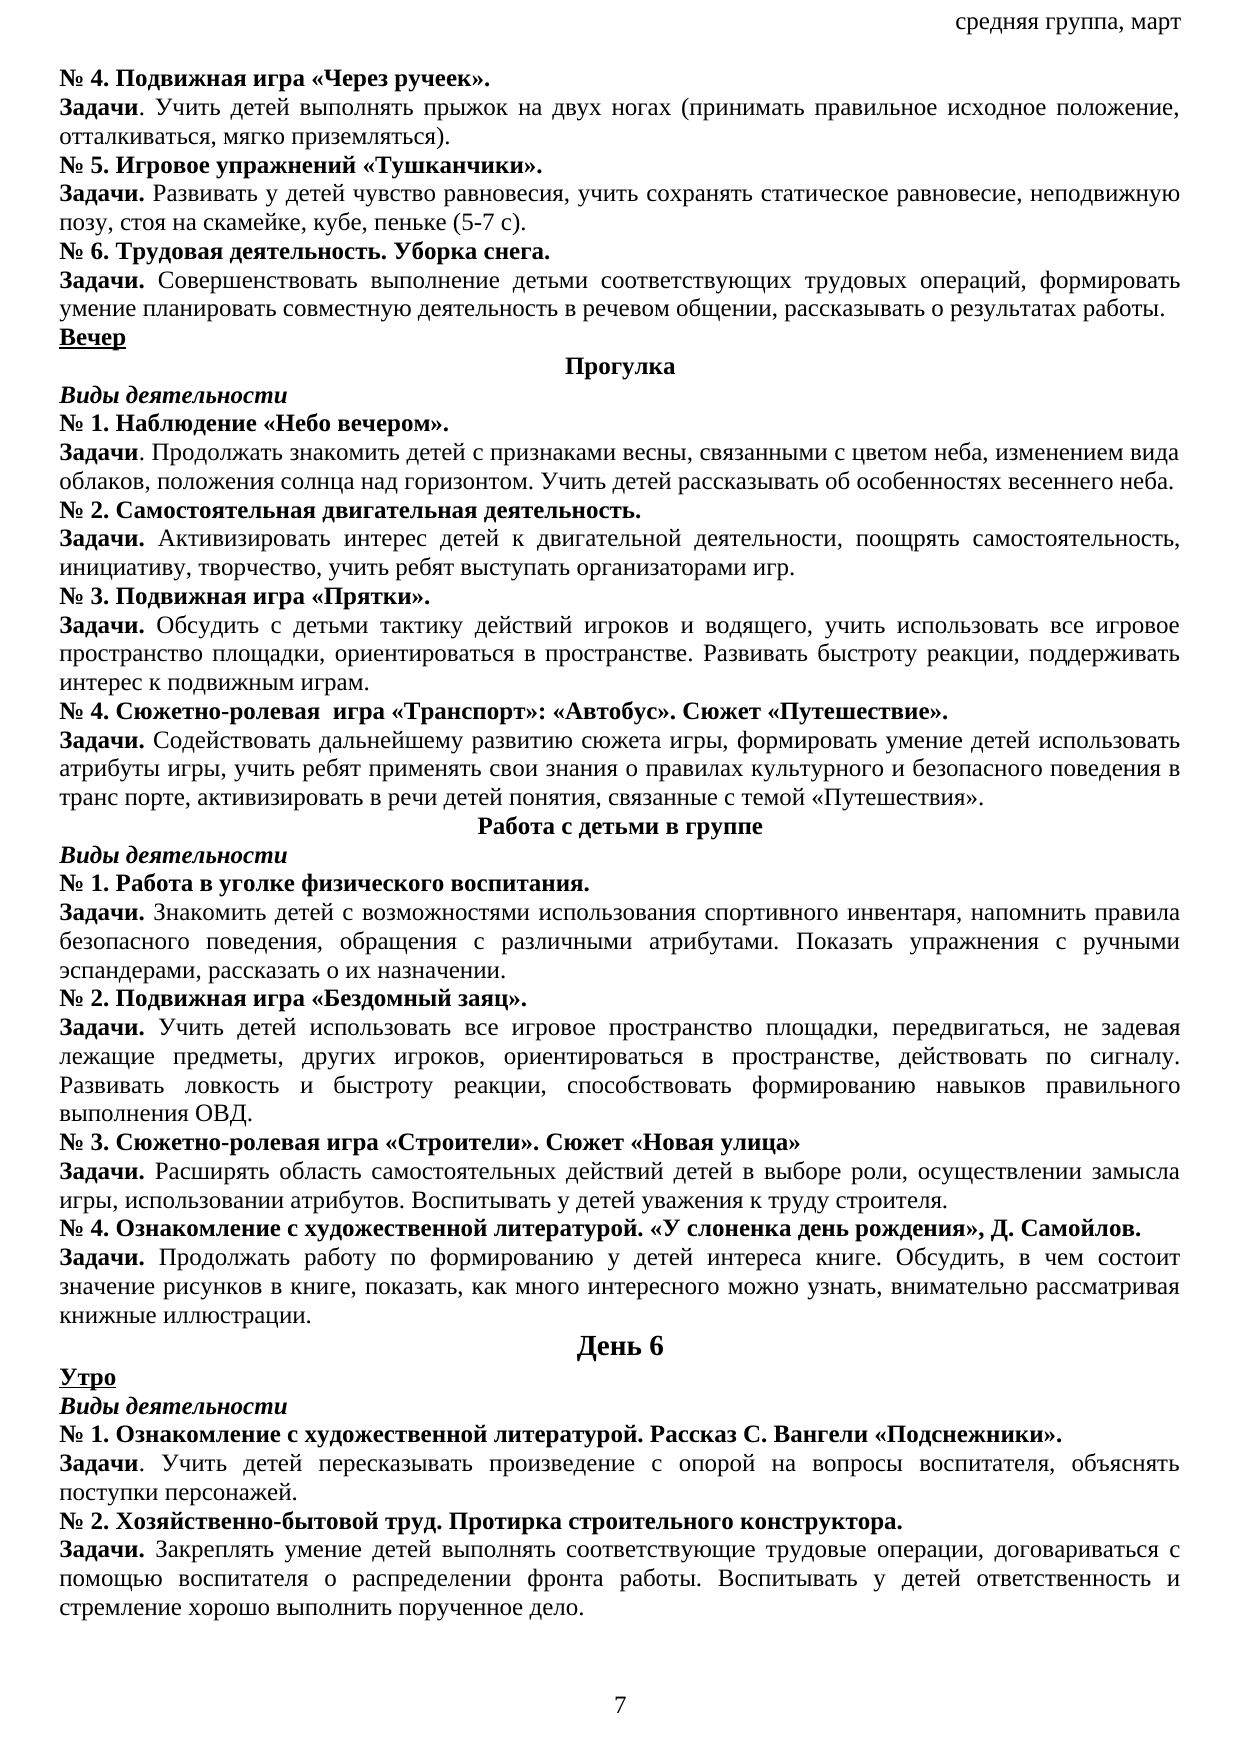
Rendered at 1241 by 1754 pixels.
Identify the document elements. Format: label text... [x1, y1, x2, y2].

text Задачи. Содействовать дальнейшему развитию сюжета игры, формировать умение детей использовать атрибуты игры, учить ребят применять свои знания о правилах культурного и безопасного поведения в транс порте, активизировать в речи детей понятия, связанные с темой «Путешествия». [59, 725, 1181, 811]
text Задачи. Знакомить детей с возможностями использования спортивного инвентаря, напомнить правила безопасного поведения, обращения с различными атрибутами. Показать упражнения с ручными эспандерами, рассказать о их назначении. [59, 897, 1181, 983]
text № 2. Хозяйственно-бытовой труд. Протирка строительного конструктора. [59, 1506, 1181, 1534]
text № 1. Наблюдение «Небо вечером». [59, 408, 1181, 437]
text Задачи. Учить детей использовать все игровое пространство площадки, передвигаться, не задевая лежащие предметы, других игроков, ориентироваться в пространстве, действовать по сигналу. Развивать ловкость и быстроту реакции, способствовать формированию навыков правильного выполнения ОВД. [59, 1012, 1181, 1127]
text Задачи. Совершенствовать выполнение детьми соответствующих трудовых операций, формировать умение планировать совместную деятельность в речевом общении, рассказывать о результатах работы. [59, 265, 1181, 322]
text № 3. Подвижная игра «Прятки». [59, 581, 1181, 610]
text Задачи. Развивать у детей чувство равновесия, учить сохранять статическое равновесие, неподвижную позу, стоя на скамейке, кубе, пеньке (5-7 с). [59, 178, 1181, 236]
text Прогулка [59, 351, 1181, 380]
text Задачи. Продолжать знакомить детей с признаками весны, связанными с цветом неба, изменением вида облаков, положения солнца над горизонтом. Учить детей рассказывать об особенностях весеннего неба. [59, 437, 1181, 495]
text Задачи. Учить детей выполнять прыжок на двух ногах (принимать правильное исходное положение, отталкиваться, мягко приземляться). [59, 92, 1181, 150]
text Задачи. Закреплять умение детей выполнять соответствующие трудовые операции, договариваться с помощью воспитателя о распределении фронта работы. Воспитывать у детей ответственность и стремление хорошо выполнить порученное дело. [59, 1534, 1181, 1621]
text Работа с детьми в группе [59, 811, 1181, 840]
text № 4. Сюжетно-ролевая игра «Транспорт»: «Автобус». Сюжет «Путешествие». [59, 696, 1181, 725]
text № 6. Трудовая деятельность. Уборка снега. [59, 236, 1181, 265]
text № 4. Ознакомление с художественной литературой. «У слоненка день рождения», Д. Самойлов. [59, 1213, 1181, 1242]
text № 4. Подвижная игра «Через ручеек». [59, 63, 1181, 92]
text № 1. Ознакомление с художественной литературой. Рассказ С. Вангели «Подснежники». [59, 1419, 1181, 1448]
text № 3. Сюжетно-ролевая игра «Строители». Сюжет «Новая улица» [59, 1127, 1181, 1156]
text День 6 [59, 1328, 1181, 1362]
text Задачи. Обсудить с детьми тактику действий игроков и водящего, учить использовать все игровое пространство площадки, ориентироваться в пространстве. Развивать быстроту реакции, поддерживать интерес к подвижным играм. [59, 610, 1181, 696]
text № 5. Игровое упражнений «Тушканчики». [59, 150, 1181, 178]
text Виды деятельности [59, 840, 1181, 868]
text Задачи. Активизировать интерес детей к двигательной деятельности, поощрять самостоятельность, инициативу, творчество, учить ребят выступать организаторами игр. [59, 523, 1181, 581]
text № 2. Самостоятельная двигательная деятельность. [59, 495, 1181, 523]
text Задачи. Учить детей пересказывать произведение с опорой на вопросы воспитателя, объяснять поступки персонажей. [59, 1448, 1181, 1506]
text Виды деятельности [59, 1391, 1181, 1419]
text № 2. Подвижная игра «Бездомный заяц». [59, 983, 1181, 1012]
text Утро [59, 1362, 1181, 1391]
text Задачи. Продолжать работу по формированию у детей интереса книге. Обсудить, в чем состоит значение рисунков в книге, показать, как много интересного можно узнать, внимательно рассматривая книжные иллюстрации. [59, 1242, 1181, 1328]
text Виды деятельности [59, 380, 1181, 408]
text Задачи. Расширять область самостоятельных действий детей в выборе роли, осуществлении замысла игры, использовании атрибутов. Воспитывать у детей уважения к труду строителя. [59, 1156, 1181, 1213]
text Вечер [59, 322, 1181, 351]
text № 1. Работа в уголке физического воспитания. [59, 868, 1181, 897]
